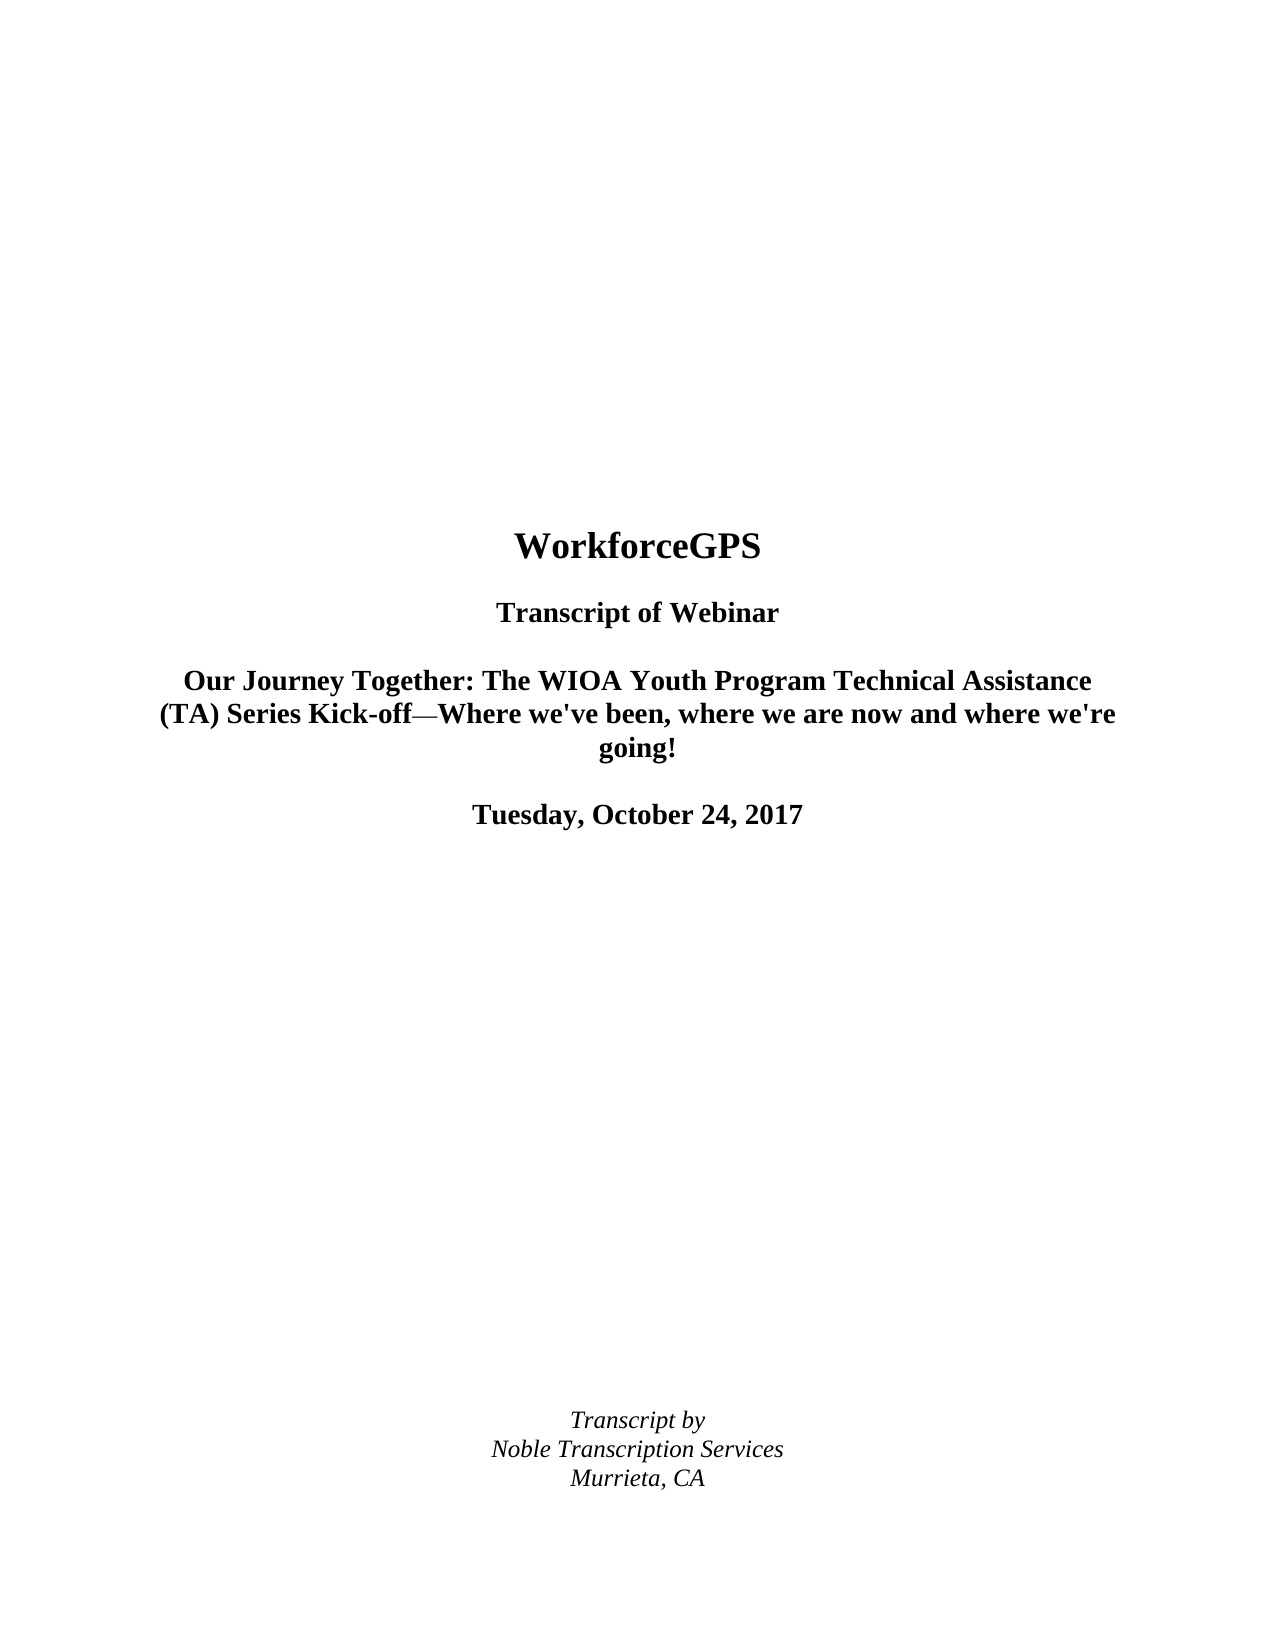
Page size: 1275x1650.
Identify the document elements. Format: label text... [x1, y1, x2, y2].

text Transcript by [150, 1405, 1125, 1434]
text WorkforceGPS [150, 524, 1125, 567]
text Transcript of Webinar [150, 596, 1125, 629]
text Tuesday, October 24, 2017 [150, 797, 1125, 830]
text Noble Transcription Services [150, 1434, 1125, 1463]
text Murrieta, CA [150, 1463, 1125, 1492]
text Our Journey Together: The WIOA Youth Program Technical Assistance (TA) Series Kick-off—Where we've been, where we are now and where we're going! [150, 663, 1125, 763]
